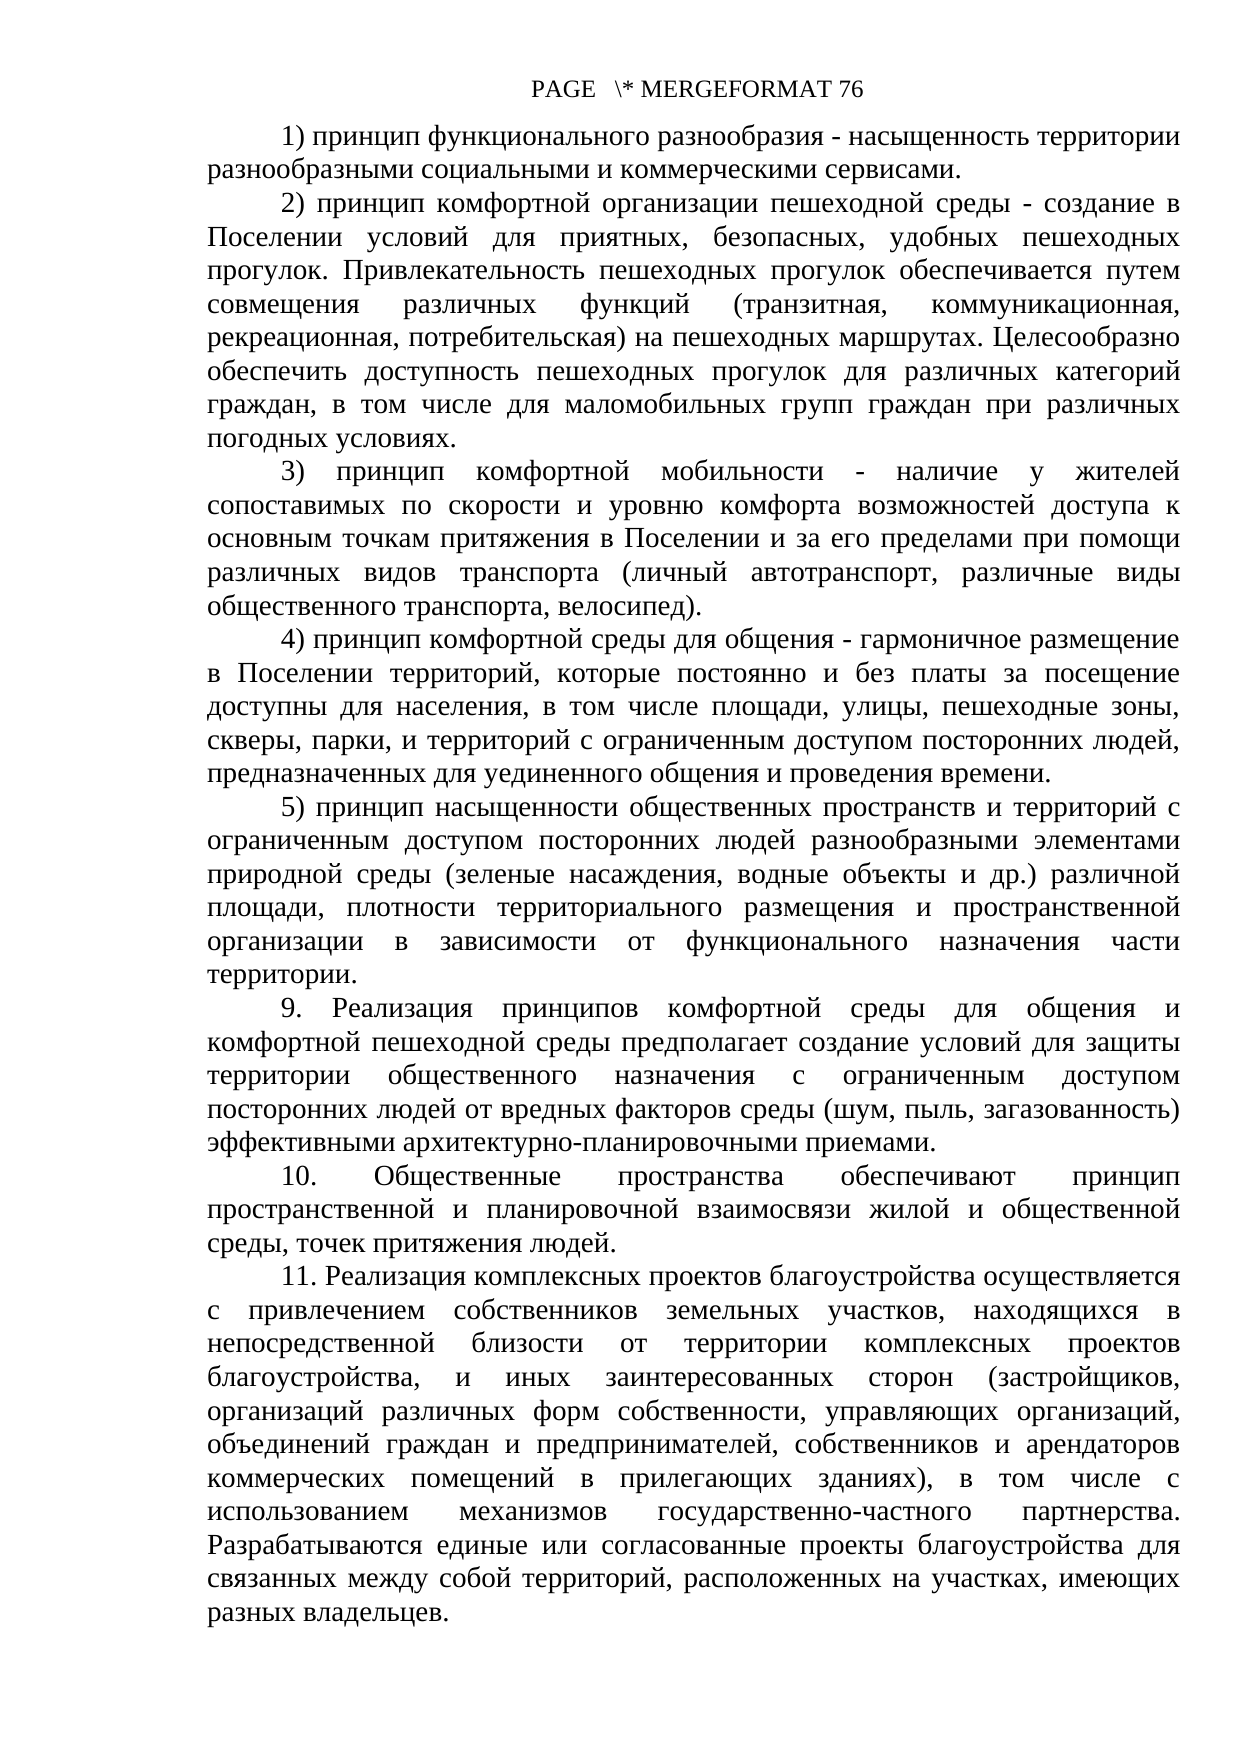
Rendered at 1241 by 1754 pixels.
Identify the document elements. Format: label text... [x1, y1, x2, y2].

text 5) принцип насыщенности общественных пространств и территорий с ограниченным доступом посторонних людей разнообразными элементами природной среды (зеленые насаждения, водные объекты и др.) различной площади, плотности территориального размещения и пространственной организации в зависимости от функционального назначения части территории. [207, 789, 1181, 990]
text 4) принцип комфортной среды для общения - гармоничное размещение в Поселении территорий, которые постоянно и без платы за посещение доступны для населения, в том числе площади, улицы, пешеходные зоны, скверы, парки, и территорий с ограниченным доступом посторонних людей, предназначенных для уединенного общения и проведения времени. [207, 621, 1181, 789]
text 9. Реализация принципов комфортной среды для общения и комфортной пешеходной среды предполагает создание условий для защиты территории общественного назначения с ограниченным доступом посторонних людей от вредных факторов среды (шум, пыль, загазованность) эффективными архитектурно-планировочными приемами. [207, 990, 1181, 1158]
text 1) принцип функционального разнообразия - насыщенность территории разнообразными социальными и коммерческими сервисами. [207, 118, 1181, 185]
text 10. Общественные пространства обеспечивают принцип пространственной и планировочной взаимосвязи жилой и общественной среды, точек притяжения людей. [207, 1158, 1181, 1258]
text 2) принцип комфортной организации пешеходной среды - создание в Поселении условий для приятных, безопасных, удобных пешеходных прогулок. Привлекательность пешеходных прогулок обеспечивается путем совмещения различных функций (транзитная, коммуникационная, рекреационная, потребительская) на пешеходных маршрутах. Целесообразно обеспечить доступность пешеходных прогулок для различных категорий граждан, в том числе для маломобильных групп граждан при различных погодных условиях. [207, 185, 1181, 453]
text 11. Реализация комплексных проектов благоустройства осуществляется с привлечением собственников земельных участков, находящихся в непосредственной близости от территории комплексных проектов благоустройства, и иных заинтересованных сторон (застройщиков, организаций различных форм собственности, управляющих организаций, объединений граждан и предпринимателей, собственников и арендаторов коммерческих помещений в прилегающих зданиях), в том числе с использованием механизмов государственно-частного партнерства. Разрабатываются единые или согласованные проекты благоустройства для связанных между собой территорий, расположенных на участках, имеющих разных владельцев. [207, 1258, 1181, 1627]
text 3) принцип комфортной мобильности - наличие у жителей сопоставимых по скорости и уровню комфорта возможностей доступа к основным точкам притяжения в Поселении и за его пределами при помощи различных видов транспорта (личный автотранспорт, различные виды общественного транспорта, велосипед). [207, 453, 1181, 621]
